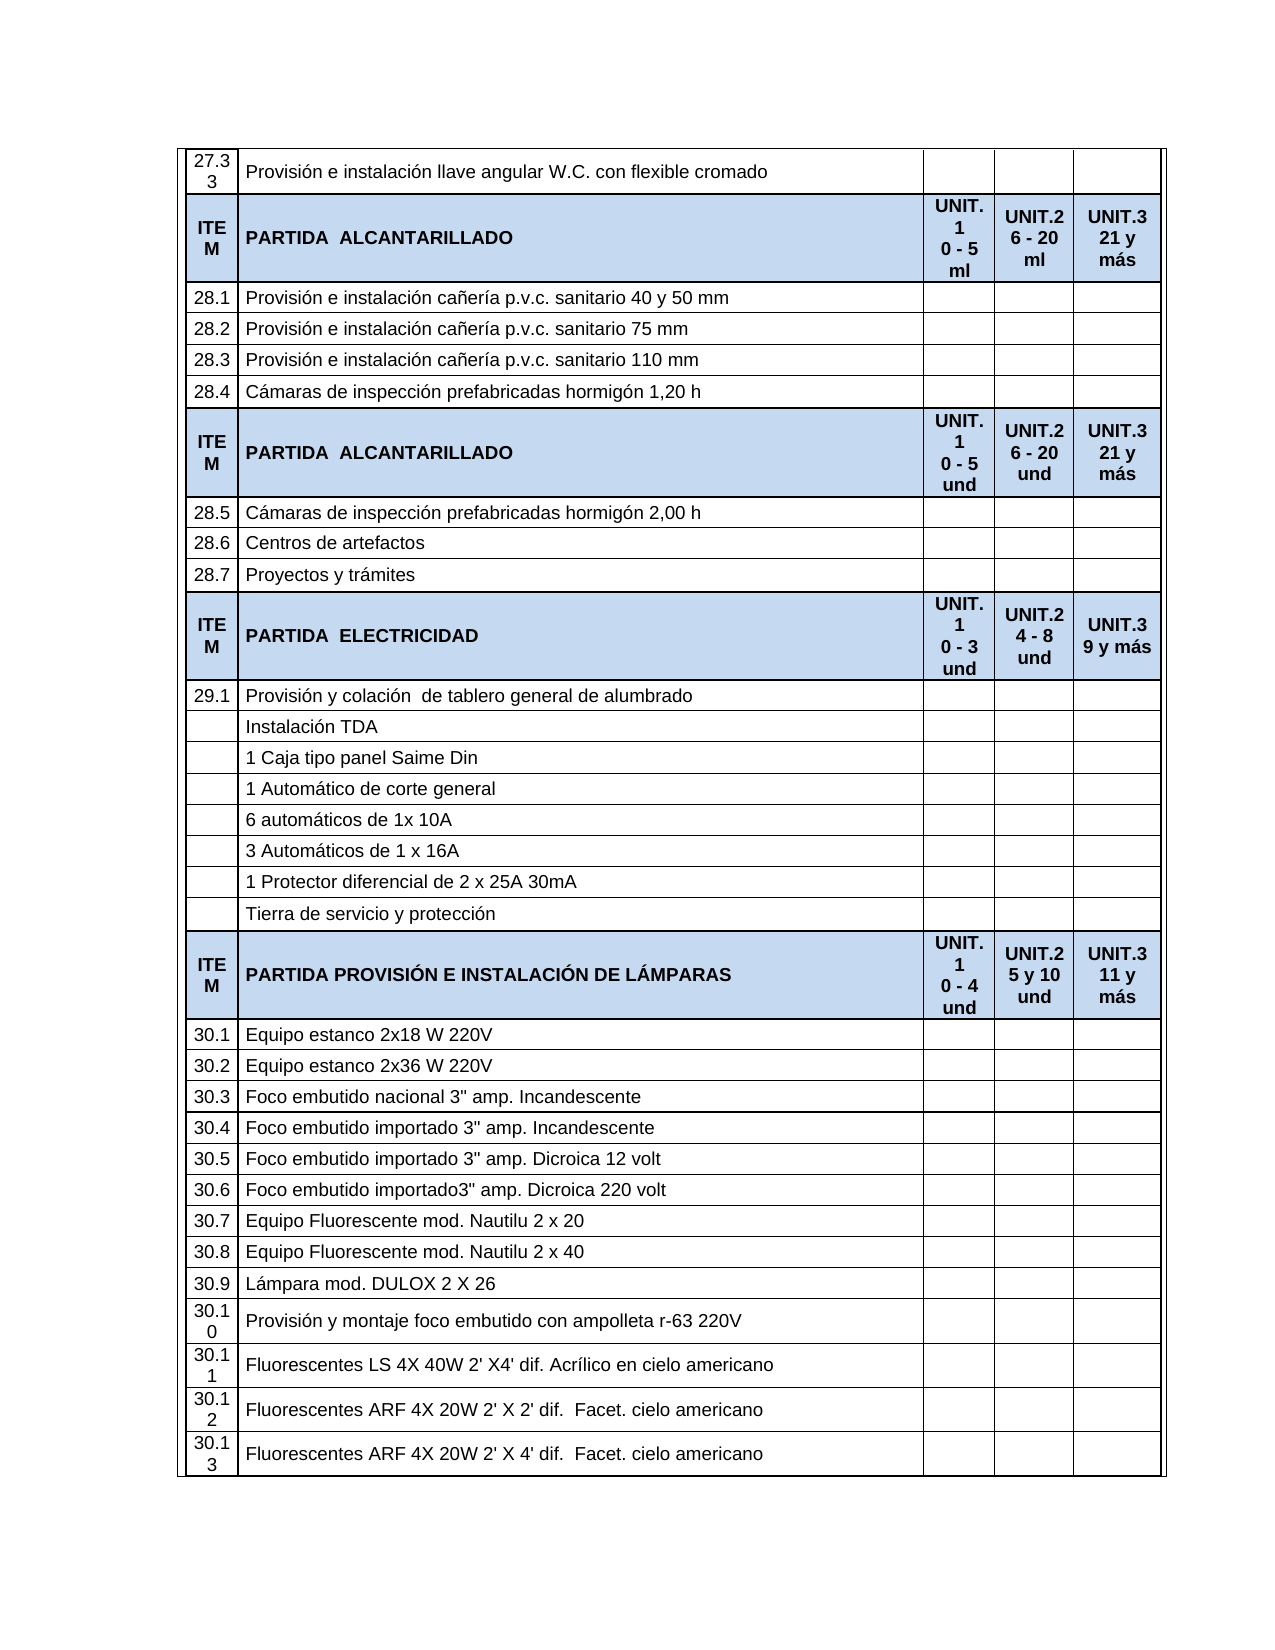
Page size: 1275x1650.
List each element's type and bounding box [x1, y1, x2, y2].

table_cell [1074, 1344, 1160, 1387]
table_cell [187, 1237, 237, 1267]
table_cell [1074, 313, 1160, 344]
table_cell [187, 283, 237, 312]
table_cell [187, 1388, 237, 1431]
table_cell [239, 1081, 923, 1111]
table_cell [239, 805, 923, 835]
table_cell [1074, 1020, 1160, 1049]
table_cell [239, 376, 923, 407]
table_cell [1074, 867, 1160, 897]
table_cell [1074, 1206, 1160, 1236]
table_cell [995, 1432, 1073, 1475]
table_cell [924, 1206, 994, 1236]
table_cell [239, 1388, 923, 1431]
table_cell [924, 867, 994, 897]
table_cell [1074, 1050, 1160, 1080]
table_cell [995, 1144, 1073, 1174]
table_cell [1074, 345, 1160, 375]
table_cell [239, 528, 923, 558]
table_cell [1074, 1237, 1160, 1267]
table_cell [924, 805, 994, 835]
table_cell [239, 1113, 923, 1143]
table_cell [178, 149, 185, 1476]
table_cell [187, 1081, 237, 1111]
table_cell [187, 376, 237, 407]
table_cell [239, 1050, 923, 1080]
table_cell [924, 498, 994, 527]
table_cell [995, 1299, 1073, 1343]
table_cell [239, 149, 923, 193]
table_cell [187, 345, 237, 375]
table_cell [239, 1344, 923, 1387]
table_cell [187, 1050, 237, 1080]
table_cell [995, 498, 1073, 527]
table_cell [924, 1344, 994, 1387]
table_cell [924, 711, 994, 741]
table_cell [1074, 498, 1160, 527]
table_cell [995, 1020, 1073, 1049]
table_cell [995, 1050, 1073, 1080]
table_cell [239, 1237, 923, 1267]
table_cell [187, 805, 237, 835]
table_cell [1074, 149, 1160, 193]
table_cell [239, 498, 923, 527]
table_cell [239, 1268, 923, 1298]
table_cell [924, 149, 994, 193]
table_cell [995, 1113, 1073, 1143]
table_cell [1074, 528, 1160, 558]
table_cell [187, 836, 237, 866]
table_cell [187, 498, 237, 527]
table_cell [187, 313, 237, 344]
table_cell [995, 805, 1073, 835]
table_cell [995, 1268, 1073, 1298]
table_cell [924, 1144, 994, 1174]
table_cell [1074, 898, 1160, 930]
table_cell [239, 681, 923, 710]
table_cell [1074, 283, 1160, 312]
table_cell [1074, 742, 1160, 773]
table_cell [995, 559, 1073, 591]
table_cell [187, 1175, 237, 1205]
table_cell [924, 1175, 994, 1205]
table_cell [995, 1344, 1073, 1387]
table_cell [1074, 1268, 1160, 1298]
table_cell [1074, 1299, 1160, 1343]
table_cell [239, 345, 923, 375]
table_cell [924, 1050, 994, 1080]
table_cell [924, 1081, 994, 1111]
table_cell [239, 711, 923, 741]
table_cell [995, 1175, 1073, 1205]
table_cell [924, 1299, 994, 1343]
table_cell [924, 681, 994, 710]
table_cell [1074, 711, 1160, 741]
table_cell [1074, 774, 1160, 804]
table_cell [239, 313, 923, 344]
table_cell [187, 1268, 237, 1298]
table_cell [995, 867, 1073, 897]
table_cell [995, 313, 1073, 344]
table_cell [239, 559, 923, 591]
table_cell [995, 742, 1073, 773]
table_cell [239, 1432, 923, 1475]
table_cell [995, 711, 1073, 741]
table_cell [995, 283, 1073, 312]
table_cell [1074, 559, 1160, 591]
table_cell [924, 742, 994, 773]
table_cell [995, 528, 1073, 558]
table_cell [187, 528, 237, 558]
table_cell [924, 376, 994, 407]
table_cell [924, 528, 994, 558]
table_cell [187, 898, 237, 930]
table_cell [1074, 805, 1160, 835]
table_cell [1074, 1388, 1160, 1431]
table_cell [187, 681, 237, 710]
table_cell [1074, 376, 1160, 407]
table_cell [1074, 836, 1160, 866]
table_cell [995, 1206, 1073, 1236]
table_cell [1074, 681, 1160, 710]
table_cell [239, 774, 923, 804]
table_cell [187, 867, 237, 897]
table_cell [239, 1299, 923, 1343]
table_cell [239, 867, 923, 897]
table_cell [239, 836, 923, 866]
table_cell [924, 1237, 994, 1267]
table_cell [1074, 1144, 1160, 1174]
table_cell [924, 1432, 994, 1475]
table_cell [924, 1268, 994, 1298]
table_cell [924, 774, 994, 804]
table_cell [239, 283, 923, 312]
table_cell [1074, 1432, 1160, 1475]
table_cell [924, 313, 994, 344]
table_cell [995, 376, 1073, 407]
table_cell [995, 898, 1073, 930]
table_cell [187, 742, 237, 773]
table_cell [924, 559, 994, 591]
table_cell [187, 1344, 237, 1387]
table_cell [995, 774, 1073, 804]
table_cell [995, 1237, 1073, 1267]
table_cell [1162, 149, 1166, 1476]
table_cell [187, 1206, 237, 1236]
table_cell [239, 898, 923, 930]
table_cell [187, 559, 237, 591]
table_cell [187, 1144, 237, 1174]
table_cell [995, 345, 1073, 375]
table_cell [924, 1020, 994, 1049]
table_cell [995, 836, 1073, 866]
table_cell [1074, 1113, 1160, 1143]
table_cell [239, 1144, 923, 1174]
table_cell [995, 1081, 1073, 1111]
table_cell [187, 711, 237, 741]
table_cell [924, 898, 994, 930]
table_cell [239, 1020, 923, 1049]
table_cell [187, 1432, 237, 1475]
table_cell [239, 1175, 923, 1205]
table_cell [924, 836, 994, 866]
table_cell [924, 345, 994, 375]
table_cell [1074, 1081, 1160, 1111]
table_cell [239, 742, 923, 773]
table_cell [995, 149, 1073, 193]
table_cell [187, 150, 237, 193]
table_cell [924, 283, 994, 312]
table_cell [995, 681, 1073, 710]
table_cell [187, 774, 237, 804]
table_cell [239, 1206, 923, 1236]
table_cell [924, 1388, 994, 1431]
table_cell [187, 1020, 237, 1049]
table_cell [924, 1113, 994, 1143]
table_cell [187, 1113, 237, 1143]
table_cell [995, 1388, 1073, 1431]
table_cell [1074, 1175, 1160, 1205]
table_cell [187, 1299, 237, 1343]
